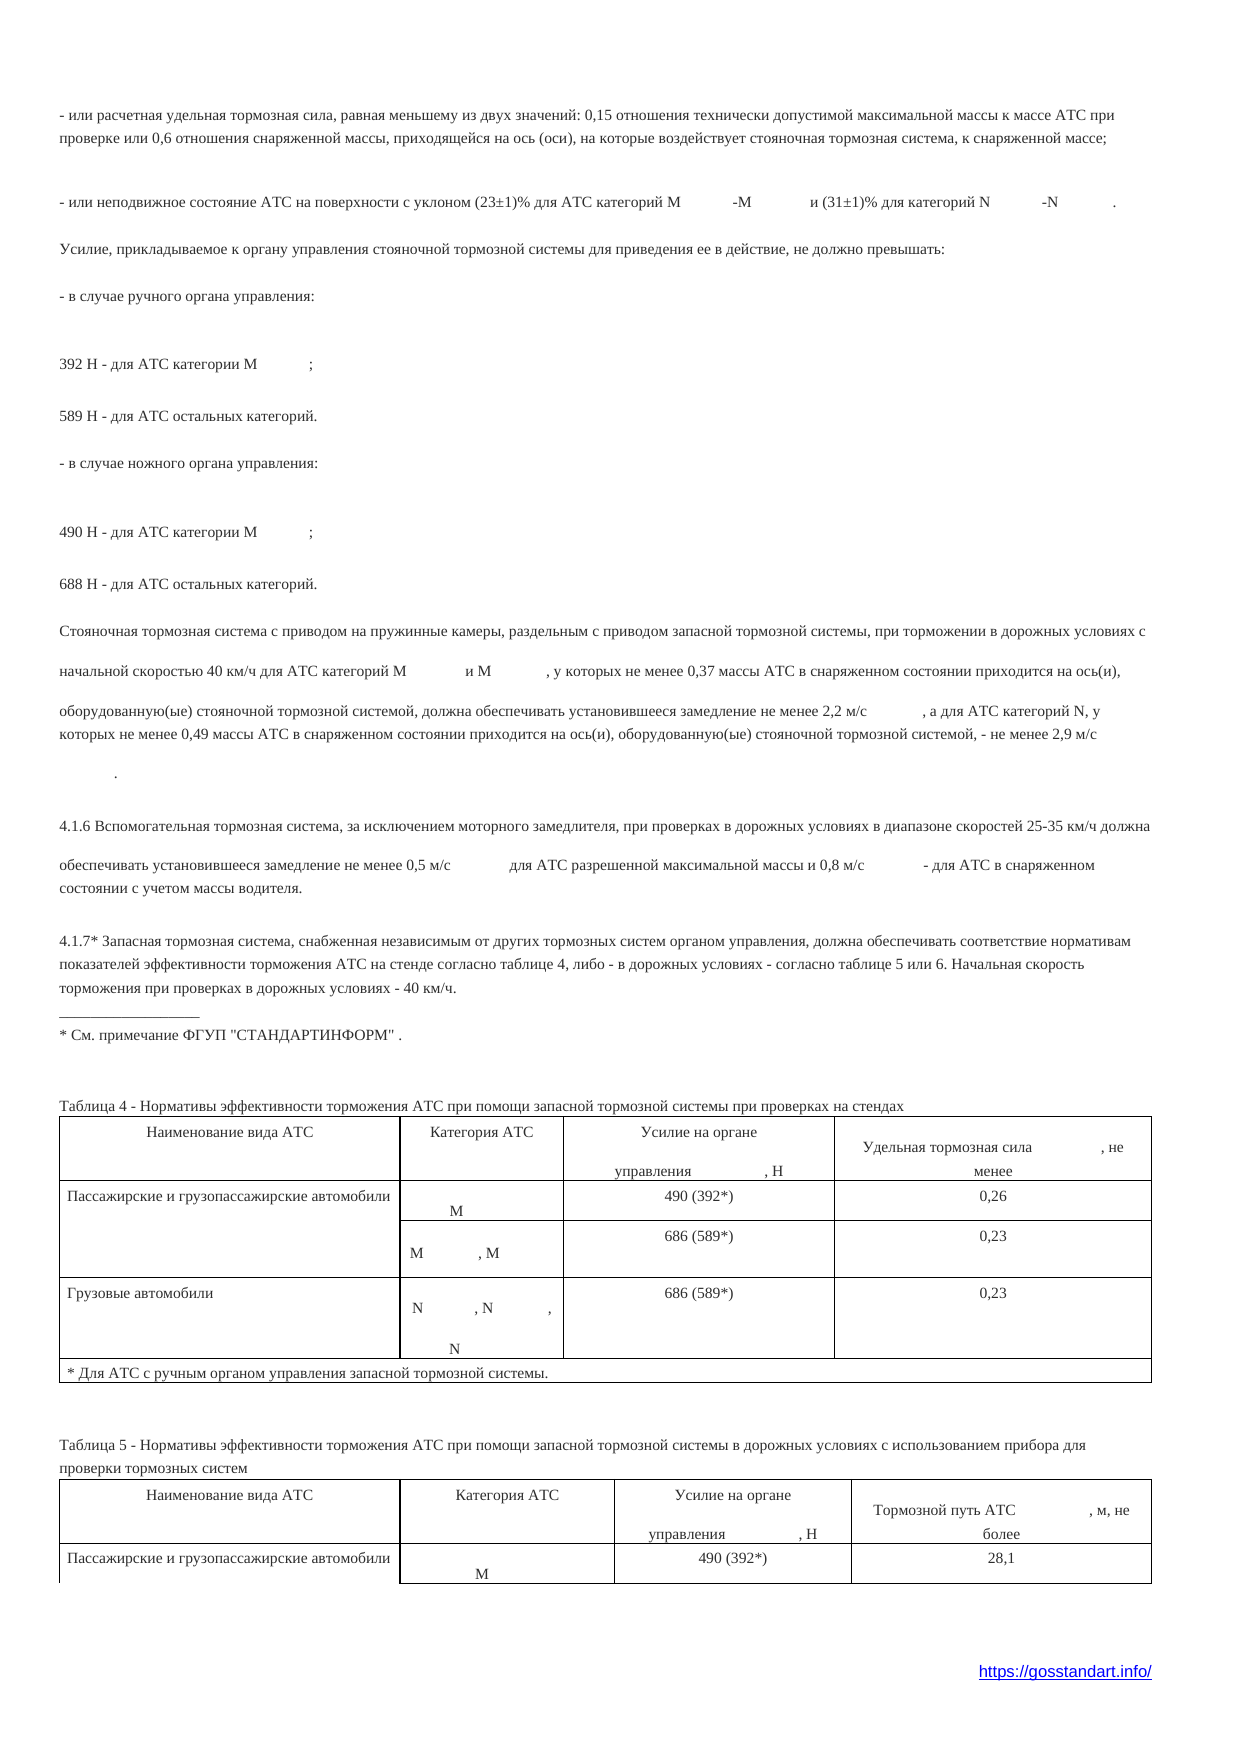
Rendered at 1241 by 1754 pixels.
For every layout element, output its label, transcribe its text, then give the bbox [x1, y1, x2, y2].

table_cell 490 (392*) [564, 1181, 834, 1220]
table_cell Грузовые автомобили [60, 1278, 399, 1357]
table_cell М [401, 1181, 563, 1220]
table_cell 686 (589*) [564, 1221, 834, 1277]
text 490 Н - для АТС категории М; [59, 501, 1152, 569]
text 392 Н - для АТС категории М; [59, 334, 1152, 402]
table_cell 490 (392*) [615, 1544, 851, 1583]
table_cell 686 (589*) [564, 1278, 834, 1357]
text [59, 100, 1152, 334]
table_cell Наименование вида АТС [60, 1117, 399, 1180]
table_cell 0,23 [835, 1221, 1151, 1277]
text Таблица 5 - Нормативы эффективности торможения АТС при помощи запасной тормозной системы в дорожных условиях с использованием прибора для проверки тормозных систем [59, 1383, 1152, 1477]
table_cell Пассажирские и грузопассажирские автомобили [60, 1544, 399, 1583]
text 4.1.6 Вспомогательная тормозная система, за исключением моторного замедлителя, при проверках в дорожных условиях в диапазоне скоростей 25-35 км/ч должна обеспечивать установившееся замедление не менее 0,5 м/с для АТС разрешенной максимальной массы и 0,8 м/с - для АТС в снаряженном состоянии с учетом массы водителя. [59, 811, 1152, 926]
text 4.1.7* Запасная тормозная система, снабженная независимым от других тормозных систем органом управления, должна обеспечивать соответствие нормативам показателей эффективности торможения АТС на стенде согласно таблице 4, либо - в дорожных условиях - согласно таблице 5 или 6. Начальная скорость торможения при проверках в дорожных условиях - 40 км/ч. __________________ * См. примечание ФГУП "СТАНДАРТИНФОРМ" . Таблица 4 - Нормативы эффективности торможения АТС при помощи запасной тормозной системы при проверках на стендах [59, 926, 1152, 1114]
text 688 Н - для АТС остальных категорий. Стояночная тормозная система с приводом на пружинные камеры, раздельным с приводом запасной тормозной системы, при торможении в дорожных условиях с начальной скоростью 40 км/ч для АТС категорий М и М, у которых не менее 0,37 массы АТС в снаряженном состоянии приходится на ось(и), оборудованную(ые) стояночной тормозной системой, должна обеспечивать установившееся замедление не менее 2,2 м/с, а для АТС категорий N, у которых не менее 0,49 массы АТС в снаряженном состоянии приходится на ось(и), оборудованную(ые) стояночной тормозной системой, - не менее 2,9 м/с. [59, 569, 1152, 811]
table_cell Удельная тормозная сила , не менее [835, 1117, 1151, 1180]
table_cell М, М [401, 1221, 563, 1277]
table_cell 0,23 [835, 1278, 1151, 1357]
table_cell Усилие на органе управления , Н [564, 1117, 834, 1180]
table_cell Тормозной путь АТС , м, не более [852, 1480, 1151, 1543]
text 589 Н - для АТС остальных категорий. - в случае ножного органа управления: [59, 402, 1152, 501]
table_cell Наименование вида АТС [60, 1480, 399, 1543]
table_cell [60, 1220, 399, 1277]
table_cell 0,26 [835, 1181, 1151, 1220]
table_cell Пассажирские и грузопассажирские автомобили [60, 1181, 399, 1220]
table_cell Усилие на органе управления , Н [615, 1480, 851, 1543]
table_cell Категория АТС [401, 1480, 614, 1543]
table_cell N, N, N [401, 1278, 563, 1357]
table_cell М [401, 1544, 614, 1583]
table_cell * Для АТС с ручным органом управления запасной тормозной системы. [60, 1359, 1151, 1382]
table_cell 28,1 [852, 1544, 1151, 1583]
table_cell Категория АТС [401, 1117, 563, 1180]
